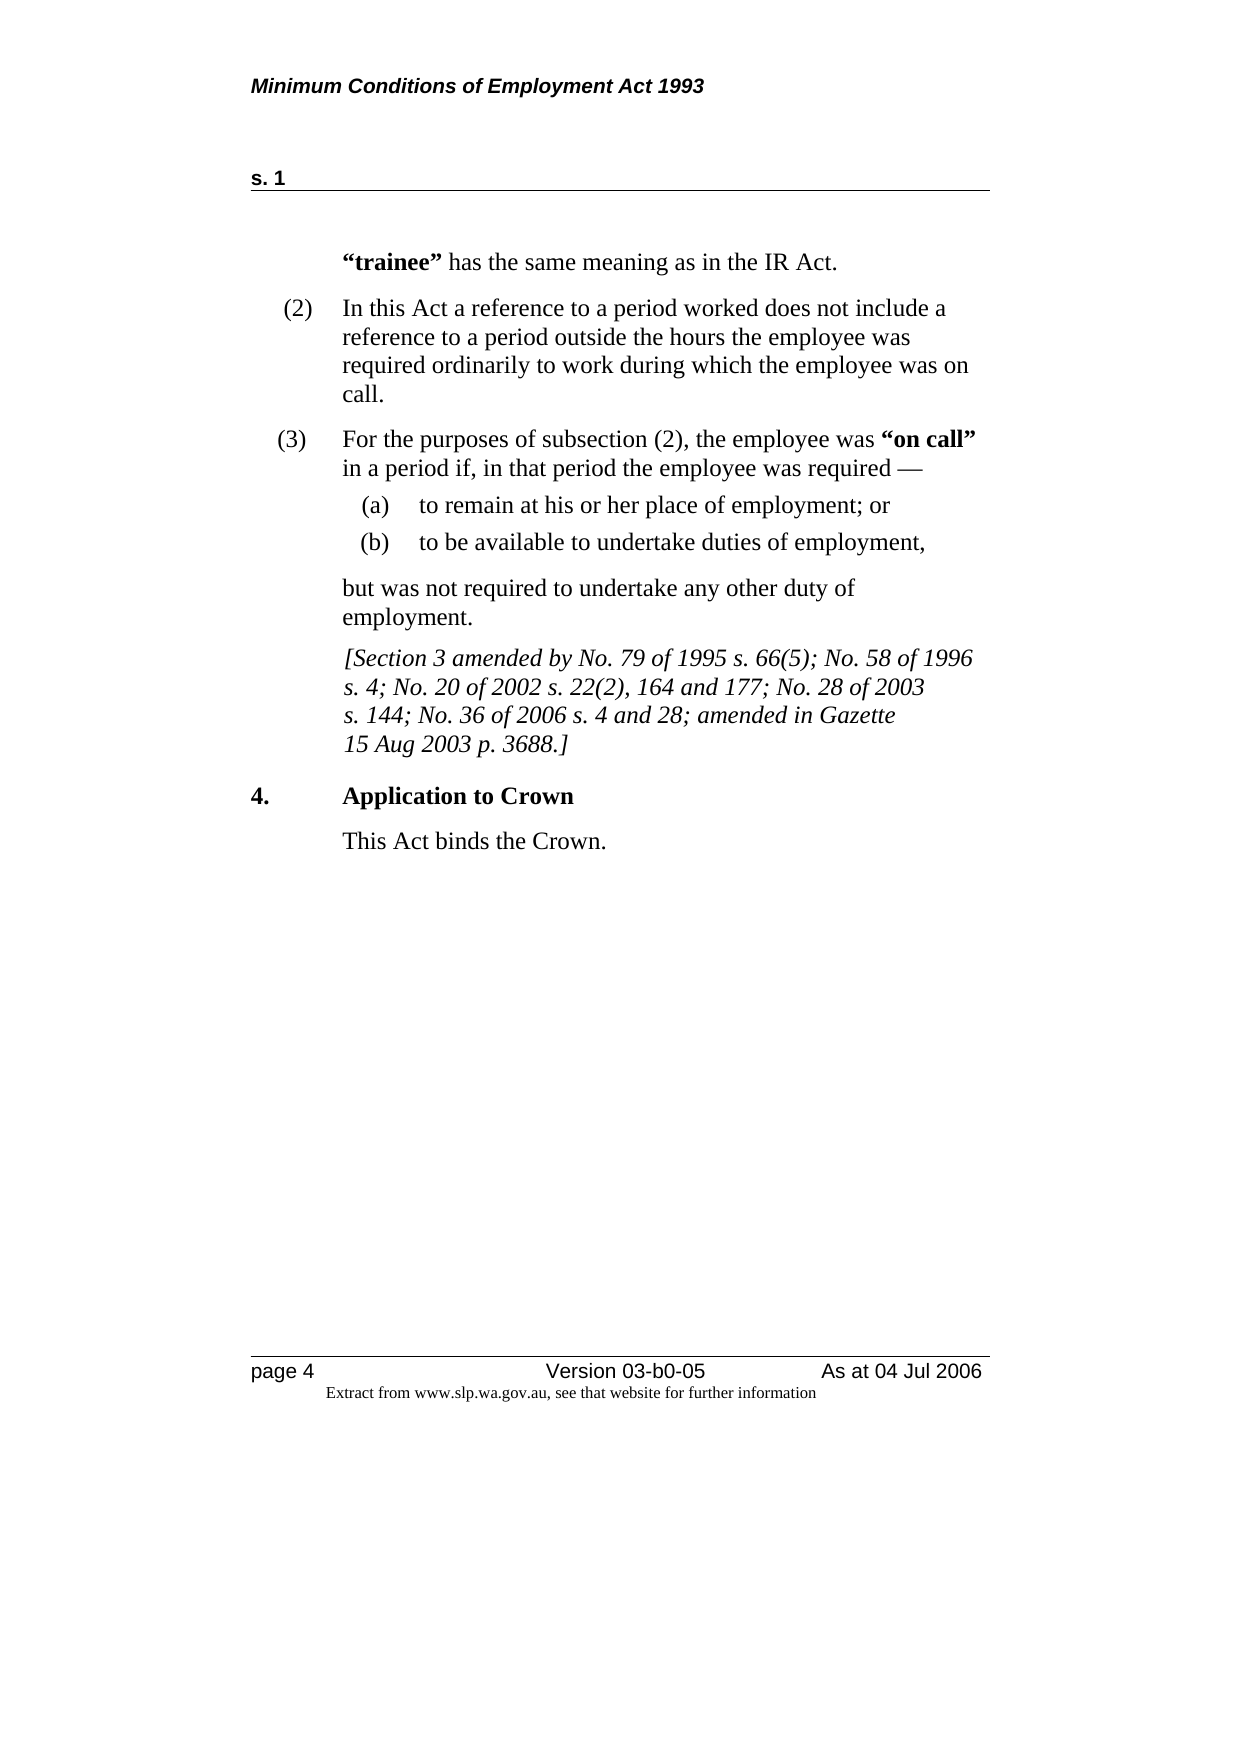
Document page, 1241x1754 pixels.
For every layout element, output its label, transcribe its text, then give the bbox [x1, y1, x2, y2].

text This Act binds the Crown. [251, 826, 990, 855]
text (a) to remain at his or her place of employment; or [251, 490, 990, 519]
text (3) For the purposes of subsection (2), the employee was “on call” in a period if, in that period the employee was required — [251, 424, 990, 482]
subtitle 4. Application to Crown [251, 781, 990, 809]
text (b) to be available to undertake duties of employment, [251, 527, 990, 556]
text but was not required to undertake any other duty of employment. [251, 573, 990, 630]
text “trainee” has the same meaning as in the IR Act. [251, 247, 990, 276]
text [Section 3 amended by No. 79 of 1995 s. 66(5); No. 58 of 1996 s. 4; No. 20 of 2002 s. 22(2), 164 and 177; No. 28 of 2003 s. 144; No. 36 of 2006 s. 4 and 28; amended in Gazette 15 Aug 2003 p. 3688.] [251, 643, 990, 758]
text (2) In this Act a reference to a period worked does not include a reference to a period outside the hours the employee was required ordinarily to work during which the employee was on call. [251, 293, 990, 408]
